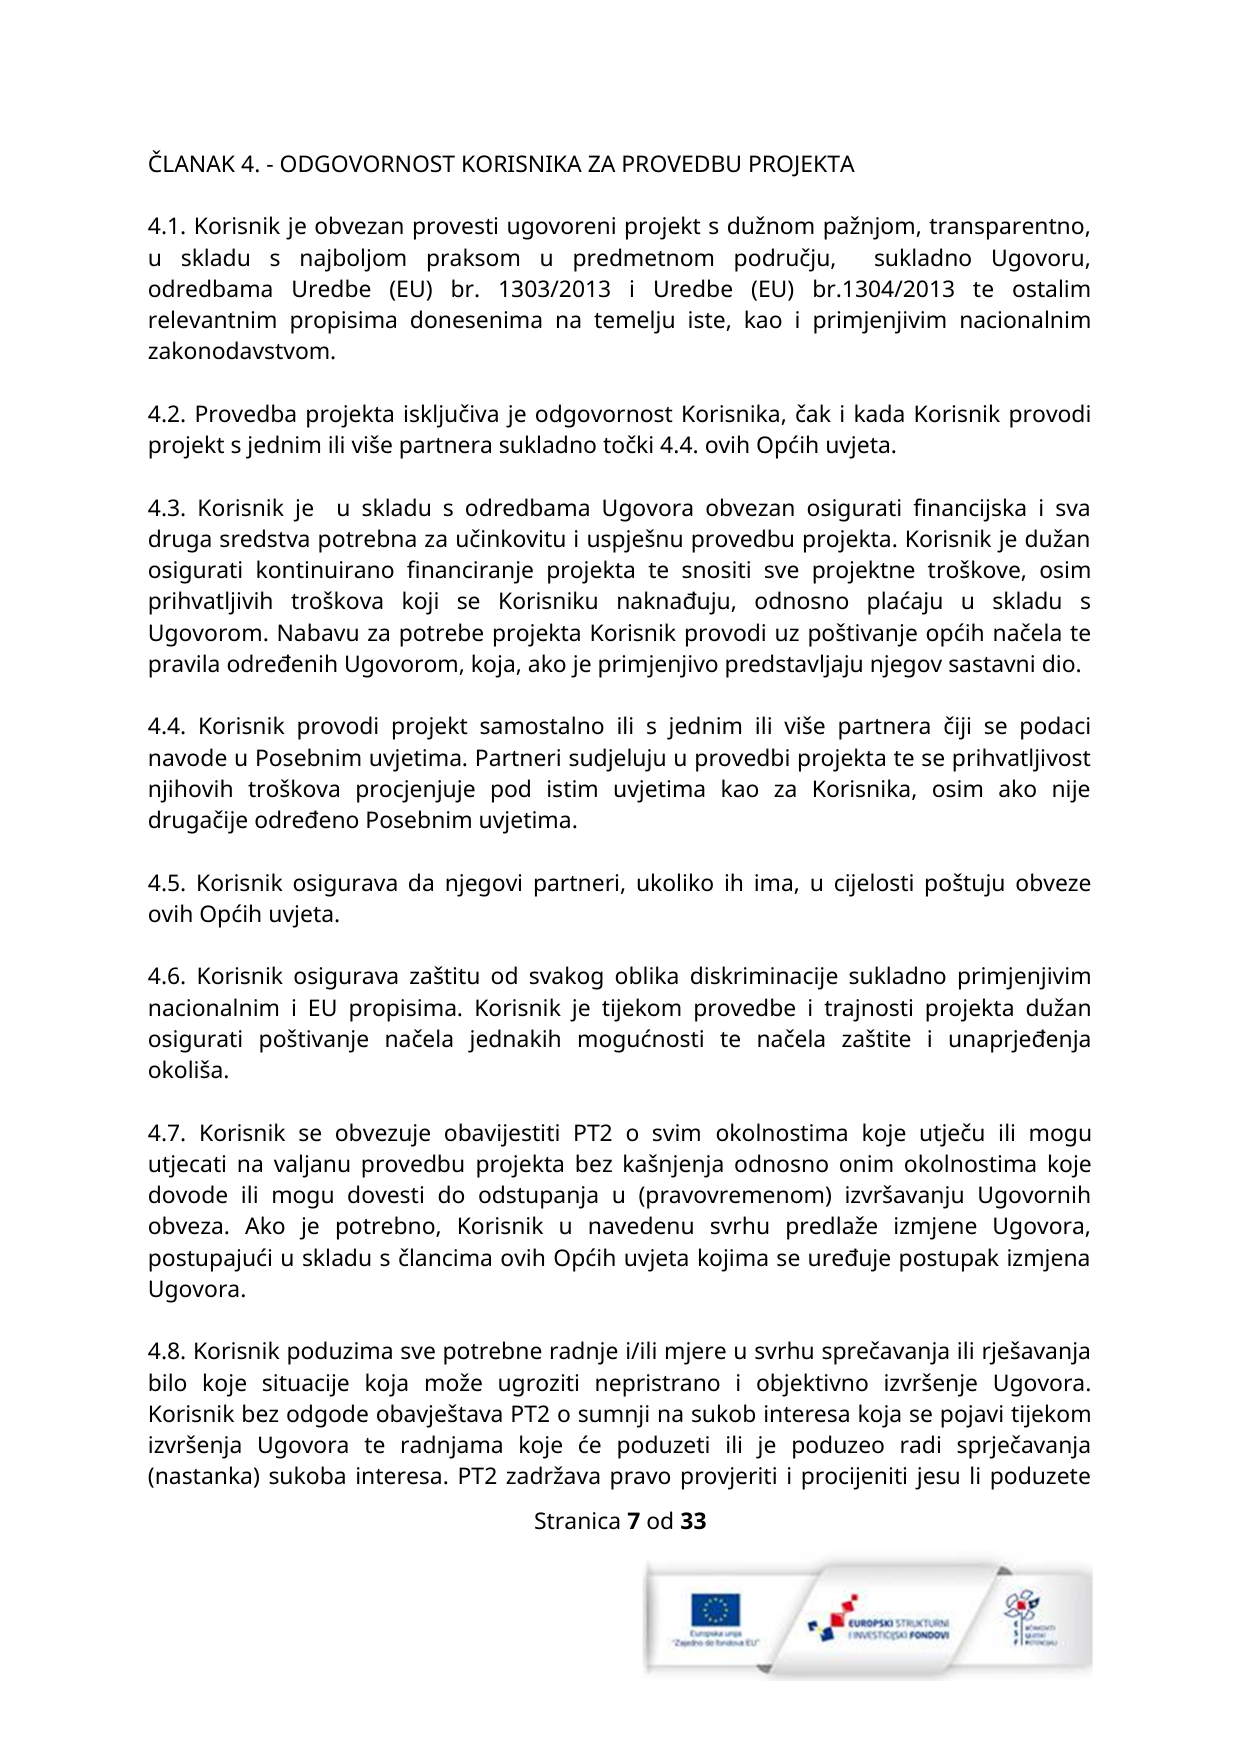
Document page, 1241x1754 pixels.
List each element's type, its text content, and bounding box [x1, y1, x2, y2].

text 4.1. Korisnik je obvezan provesti ugovoreni projekt s dužnom pažnjom, transparentno, u skladu s najboljom praksom u predmetnom području, sukladno Ugovoru, odredbama Uredbe (EU) br. 1303/2013 i Uredbe (EU) br.1304/2013 te ostalim relevantnim propisima donesenima na temelju iste, kao i primjenjivim nacionalnim zakonodavstvom. [148, 210, 1092, 366]
text 4.4. Korisnik provodi projekt samostalno ili s jednim ili više partnera čiji se podaci navode u Posebnim uvjetima. Partneri sudjeluju u provedbi projekta te se prihvatljivost njihovih troškova procjenjuje pod istim uvjetima kao za Korisnika, osim ako nije drugačije određeno Posebnim uvjetima. [148, 710, 1092, 835]
text ČLANAK 4. - ODGOVORNOST KORISNIKA ZA PROVEDBU PROJEKTA [148, 148, 1092, 179]
text 4.6. Korisnik osigurava zaštitu od svakog oblika diskriminacije sukladno primjenjivim nacionalnim i EU propisima. Korisnik je tijekom provedbe i trajnosti projekta dužan osigurati poštivanje načela jednakih mogućnosti te načela zaštite i unaprjeđenja okoliša. [148, 960, 1092, 1085]
text 4.7. Korisnik se obvezuje obavijestiti PT2 o svim okolnostima koje utječu ili mogu utjecati na valjanu provedbu projekta bez kašnjenja odnosno onim okolnostima koje dovode ili mogu dovesti do odstupanja u (pravovremenom) izvršavanju Ugovornih obveza. Ako je potrebno, Korisnik u navedenu svrhu predlaže izmjene Ugovora, postupajući u skladu s člancima ovih Općih uvjeta kojima se uređuje postupak izmjena Ugovora. [148, 1116, 1092, 1304]
picture [642, 1536, 1093, 1681]
text 4.5. Korisnik osigurava da njegovi partneri, ukoliko ih ima, u cijelosti poštuju obveze ovih Općih uvjeta. [148, 866, 1092, 929]
text 4.2. Provedba projekta isključiva je odgovornost Korisnika, čak i kada Korisnik provodi projekt s jednim ili više partnera sukladno točki 4.4. ovih Općih uvjeta. [148, 398, 1092, 460]
text 4.3. Korisnik je u skladu s odredbama Ugovora obvezan osigurati financijska i sva druga sredstva potrebna za učinkovitu i uspješnu provedbu projekta. Korisnik je dužan osigurati kontinuirano financiranje projekta te snositi sve projektne troškove, osim prihvatljivih troškova koji se Korisniku naknađuju, odnosno plaćaju u skladu s Ugovorom. Nabavu za potrebe projekta Korisnik provodi uz poštivanje općih načela te pravila određenih Ugovorom, koja, ako je primjenjivo predstavljaju njegov sastavni dio. [148, 491, 1092, 679]
